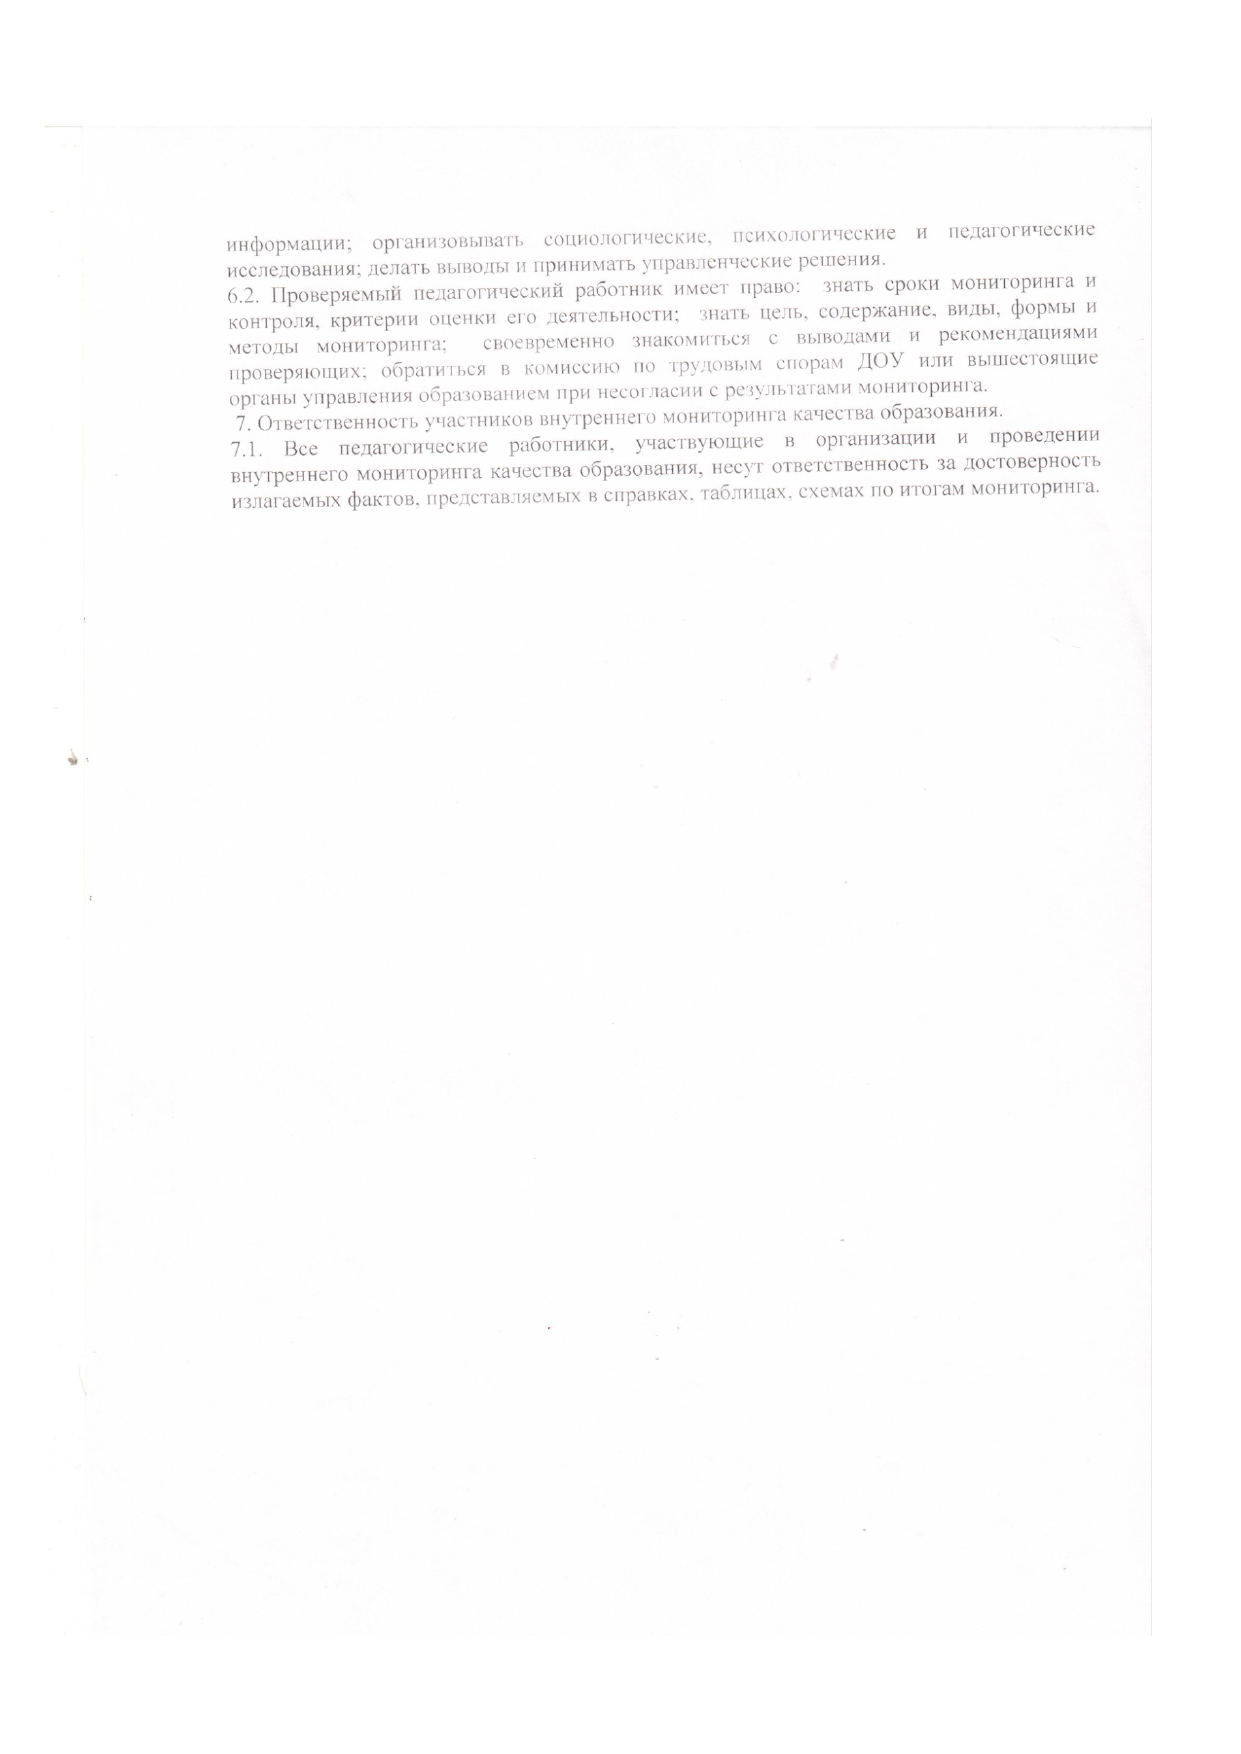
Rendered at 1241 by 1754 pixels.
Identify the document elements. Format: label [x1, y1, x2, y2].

picture [44, 118, 1152, 1636]
